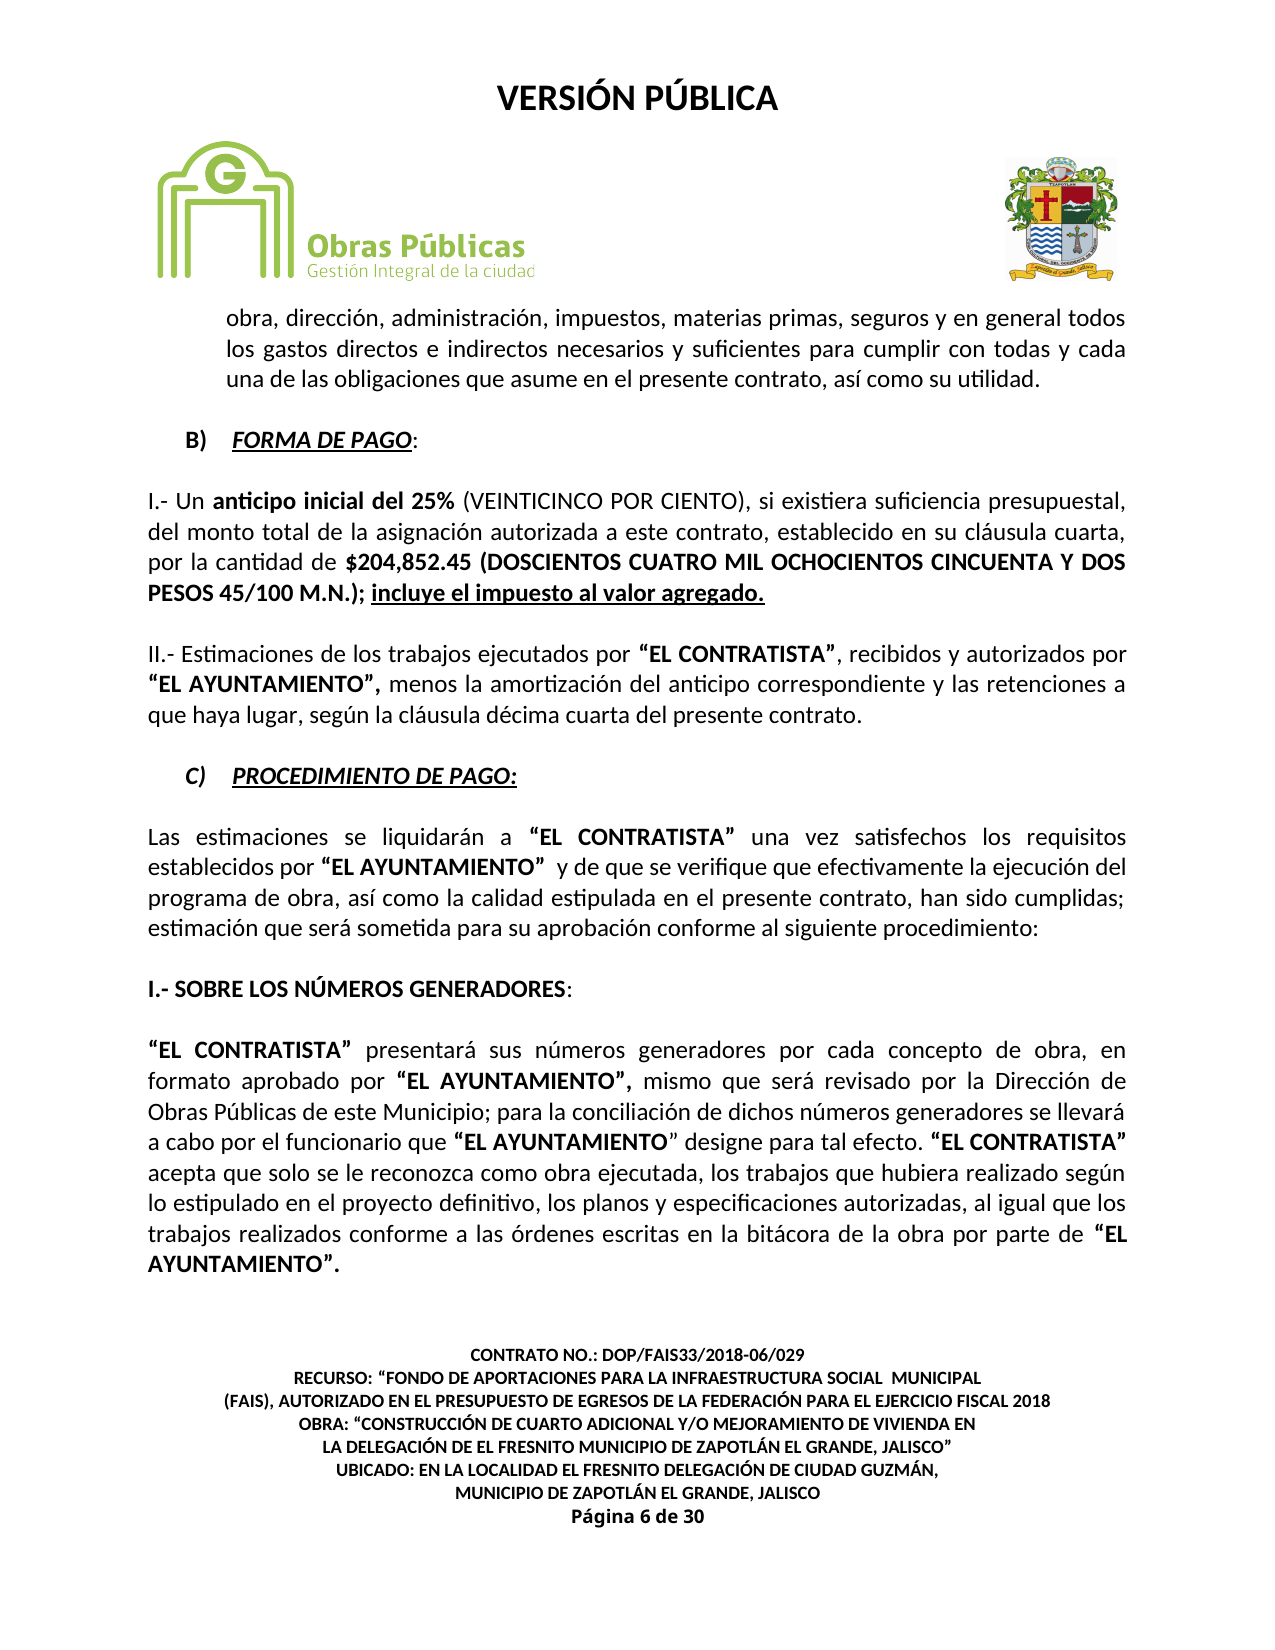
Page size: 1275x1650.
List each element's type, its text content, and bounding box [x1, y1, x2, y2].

text I.- Un anticipo inicial del 25% (VEINTICINCO POR CIENTO), si existiera suficiencia presupuestal, del monto total de la asignación autorizada a este contrato, establecido en su cláusula cuarta, por la cantidad de $204,852.45 (DOSCIENTOS CUATRO MIL OCHOCIENTOS CINCUENTA Y DOS PESOS 45/100 M.N.); incluye el impuesto al valor agregado. [148, 485, 1127, 607]
picture [1005, 157, 1118, 281]
picture [157, 141, 535, 281]
list PROCEDIMIENTO DE PAGO: [185, 760, 1127, 791]
list FORMA DE PAGO: [185, 424, 1127, 455]
text I.- SOBRE LOS NÚMEROS GENERADORES: [148, 974, 1127, 1004]
text Las estimaciones se liquidarán a “EL CONTRATISTA” una vez satisfechos los requisitos establecidos por “EL AYUNTAMIENTO” y de que se verifique que efectivamente la ejecución del programa de obra, así como la calidad estipulada en el presente contrato, han sido cumplidas; estimación que será sometida para su aprobación conforme al siguiente procedimiento: [148, 821, 1127, 943]
text “EL CONTRATISTA” presentará sus números generadores por cada concepto de obra, en formato aprobado por “EL AYUNTAMIENTO”, mismo que será revisado por la Dirección de Obras Públicas de este Municipio; para la conciliación de dichos números generadores se llevará a cabo por el funcionario que “EL AYUNTAMIENTO” designe para tal efecto. “EL CONTRATISTA” acepta que solo se le reconozca como obra ejecutada, los trabajos que hubiera realizado según lo estipulado en el proyecto definitivo, los planos y especificaciones autorizadas, al igual que los trabajos realizados conforme a las órdenes escritas en la bitácora de la obra por parte de “EL AYUNTAMIENTO”. [148, 1035, 1127, 1279]
text II.- Estimaciones de los trabajos ejecutados por “EL CONTRATISTA”, recibidos y autorizados por “EL AYUNTAMIENTO”, menos la amortización del anticipo correspondiente y las retenciones a que haya lugar, según la cláusula décima cuarta del presente contrato. [148, 638, 1127, 729]
